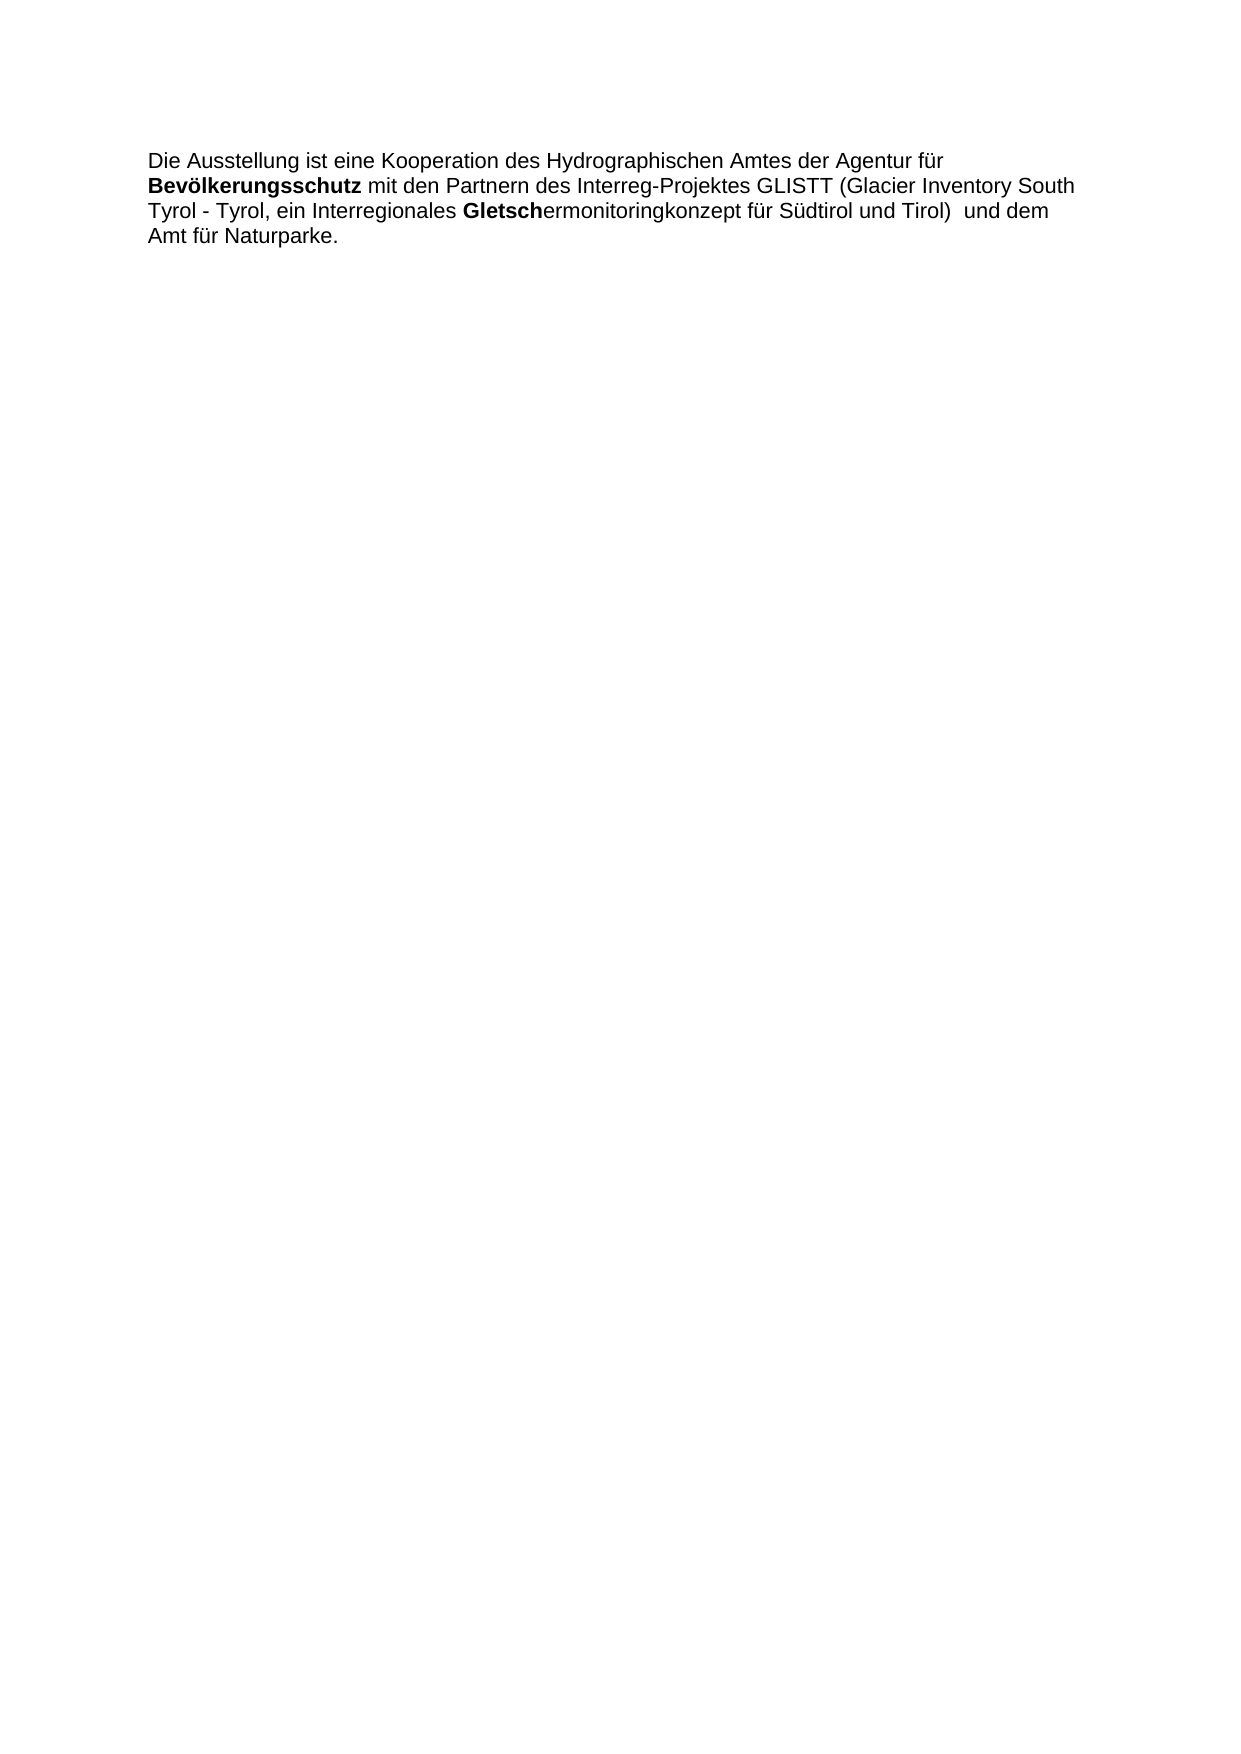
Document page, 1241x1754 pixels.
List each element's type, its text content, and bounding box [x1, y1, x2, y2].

text Die Ausstellung ist eine Kooperation des Hydrographischen Amtes der Agentur für Bevölkerungsschutz mit den Partnern des Interreg-Projektes GLISTT (Glacier Inventory South Tyrol - Tyrol, ein Interregionales Gletschermonitoringkonzept für Südtirol und Tirol) und dem Amt für Naturparke. [148, 148, 1093, 248]
